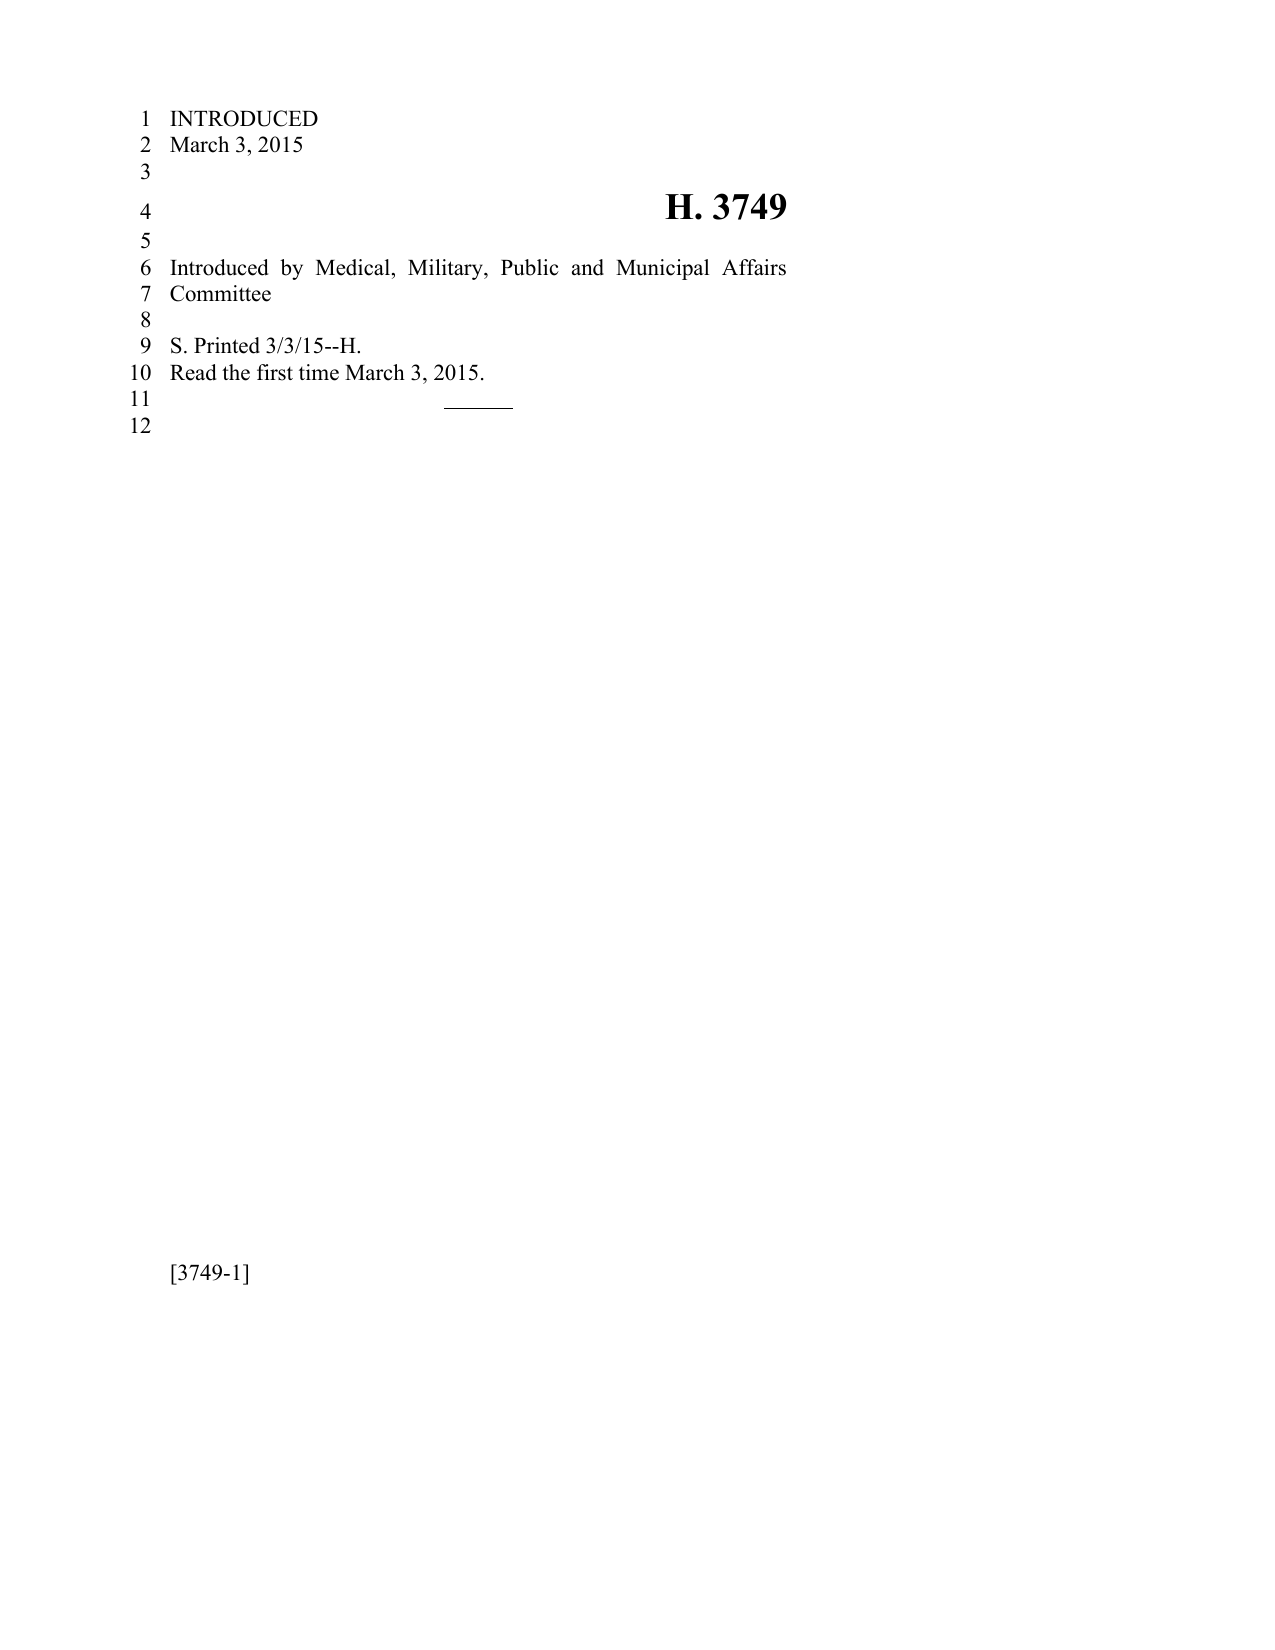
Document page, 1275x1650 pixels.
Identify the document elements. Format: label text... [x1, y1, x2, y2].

text H. 3749 [169, 184, 787, 227]
text INTRODUCED [169, 105, 787, 131]
text Introduced by Medical, Military, Public and Municipal Affairs Committee [169, 253, 787, 306]
text S. Printed 3/3/15--H. [169, 333, 787, 359]
text March 3, 2015 [169, 131, 787, 158]
text Read the first time March 3, 2015. [169, 359, 787, 385]
